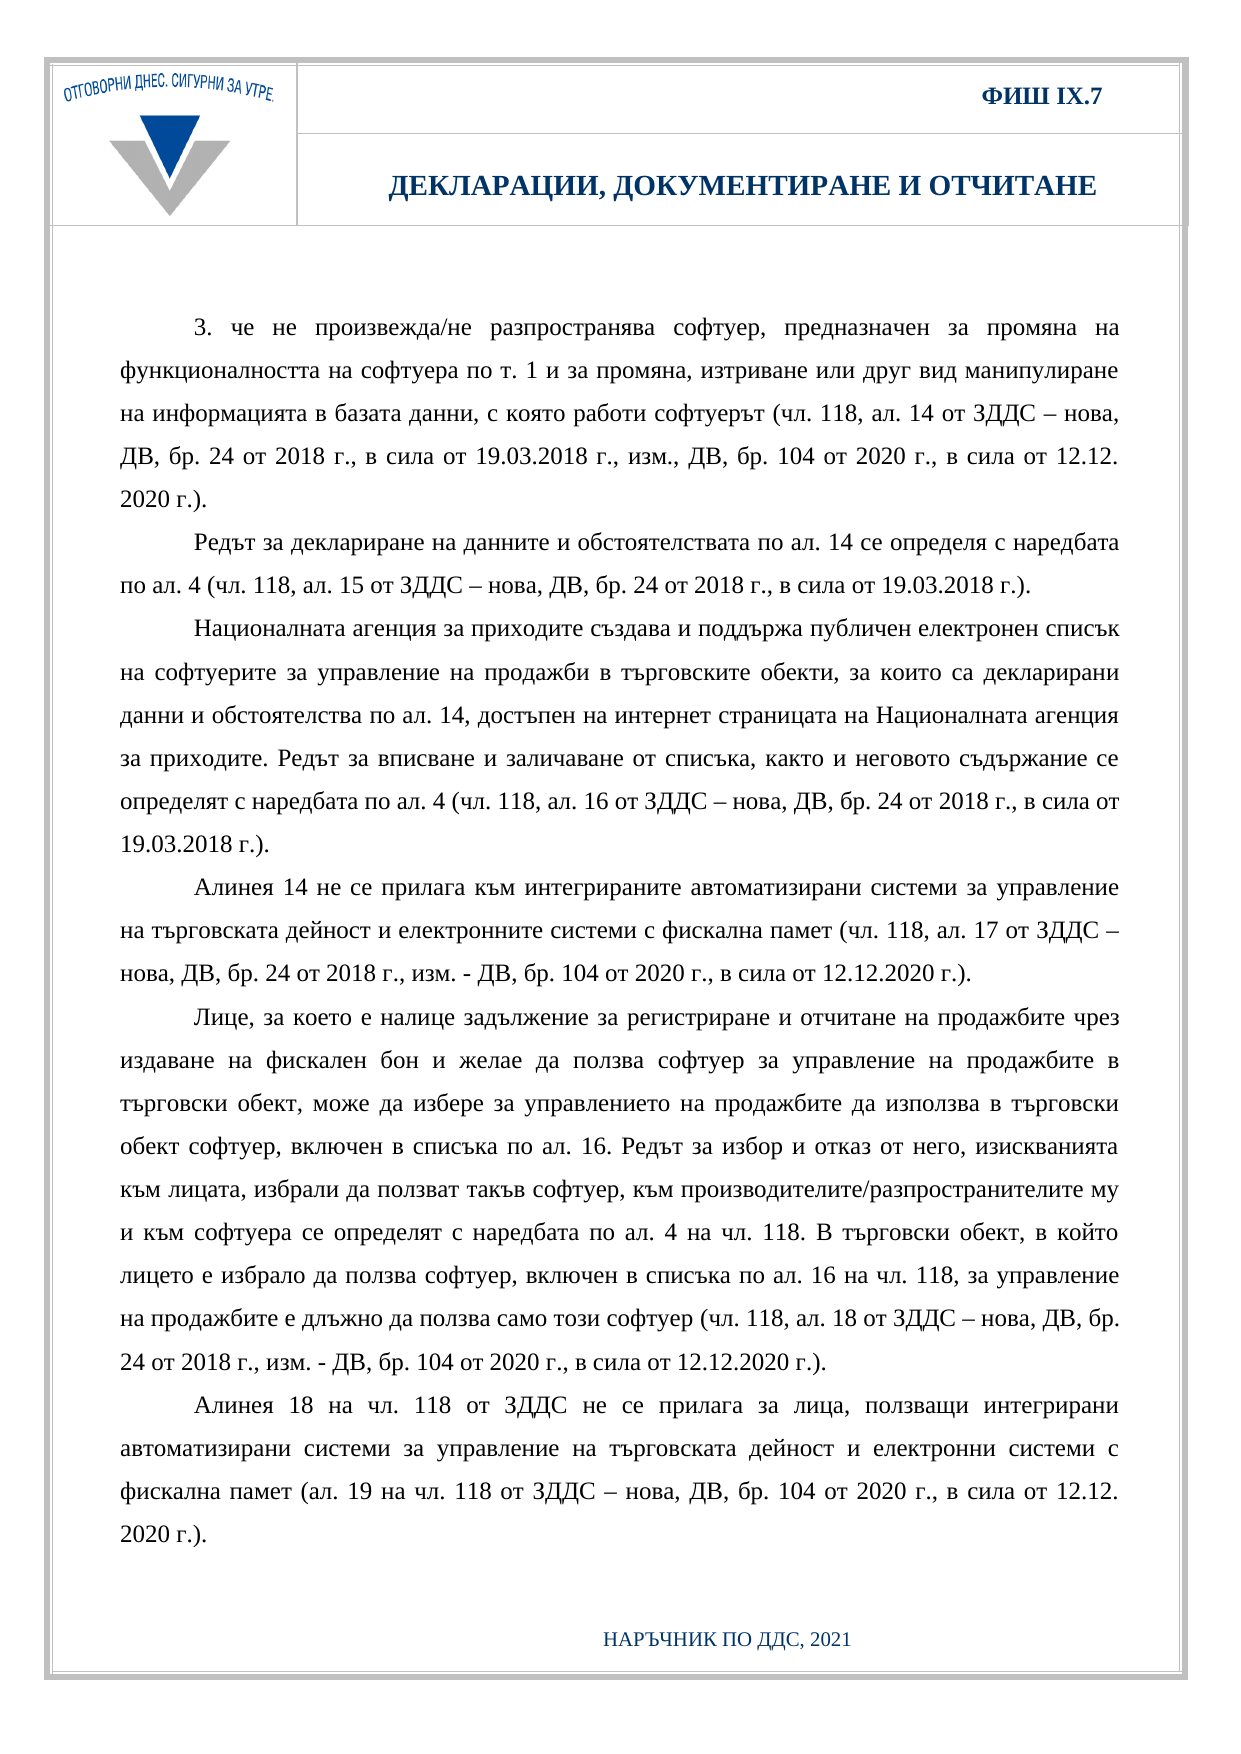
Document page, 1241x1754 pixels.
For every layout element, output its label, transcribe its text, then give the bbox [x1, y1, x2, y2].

text 3. че не произвежда/не разпространява софтуер, предназначен за промяна на функционалността на софтуера по т. 1 и за промяна, изтриване или друг вид манипулиране на информацията в базата данни, с която работи софтуерът (чл. 118, ал. 14 от ЗДДС – нова, ДВ, бр. 24 от 2018 г., в сила от 19.03.2018 г., изм., ДВ, бр. 104 от 2020 г., в сила от 12.12. 2020 г.). [120, 312, 1120, 513]
text Националната агенция за приходите създава и поддържа публичен електронен списък на софтуерите за управление на продажби в търговските обекти, за които са декларирани данни и обстоятелства по ал. 14, достъпен на интернет страницата на Националната агенция за приходите. Редът за вписване и заличаване от списъка, както и неговото съдържание се определят с наредбата по ал. 4 (чл. 118, ал. 16 от ЗДДС – нова, ДВ, бр. 24 от 2018 г., в сила от 19.03.2018 г.). [120, 613, 1120, 858]
text Алинея 18 на чл. 118 от ЗДДС не се прилага за лица, ползващи интегрирани автоматизирани системи за управление на търговската дейност и електронни системи с фискална памет (ал. 19 на чл. 118 от ЗДДС – нова, ДВ, бр. 104 от 2020 г., в сила от 12.12. 2020 г.). [120, 1390, 1120, 1548]
picture [64, 73, 274, 216]
text Лице, за което е налице задължение за регистриране и отчитане на продажбите чрез издаване на фискален бон и желае да ползва софтуер за управление на продажбите в търговски обект, може да избере за управлението на продажбите да използва в търговски обект софтуер, включен в списъка по ал. 16. Редът за избор и отказ от него, изискванията към лицата, избрали да ползват такъв софтуер, към производителите/разпространителите му и към софтуера се определят с наредбата по ал. 4 на чл. 118. В търговски обект, в който лицето е избрало да ползва софтуер, включен в списъка по ал. 16 на чл. 118, за управление на продажбите е длъжно да ползва само този софтуер (чл. 118, ал. 18 от ЗДДС – нова, ДВ, бр. 24 от 2018 г., изм. - ДВ, бр. 104 от 2020 г., в сила от 12.12.2020 г.). [120, 1002, 1120, 1375]
text Редът за деклариране на данните и обстоятелствата по ал. 14 се определя с наредбата по ал. 4 (чл. 118, ал. 15 от ЗДДС – нова, ДВ, бр. 24 от 2018 г., в сила от 19.03.2018 г.). [120, 527, 1120, 599]
text Алинея 14 не се прилага към интегрираните автоматизирани системи за управление на търговската дейност и електронните системи с фискална памет (чл. 118, ал. 17 от ЗДДС – нова, ДВ, бр. 24 от 2018 г., изм. - ДВ, бр. 104 от 2020 г., в сила от 12.12.2020 г.). [120, 872, 1120, 987]
